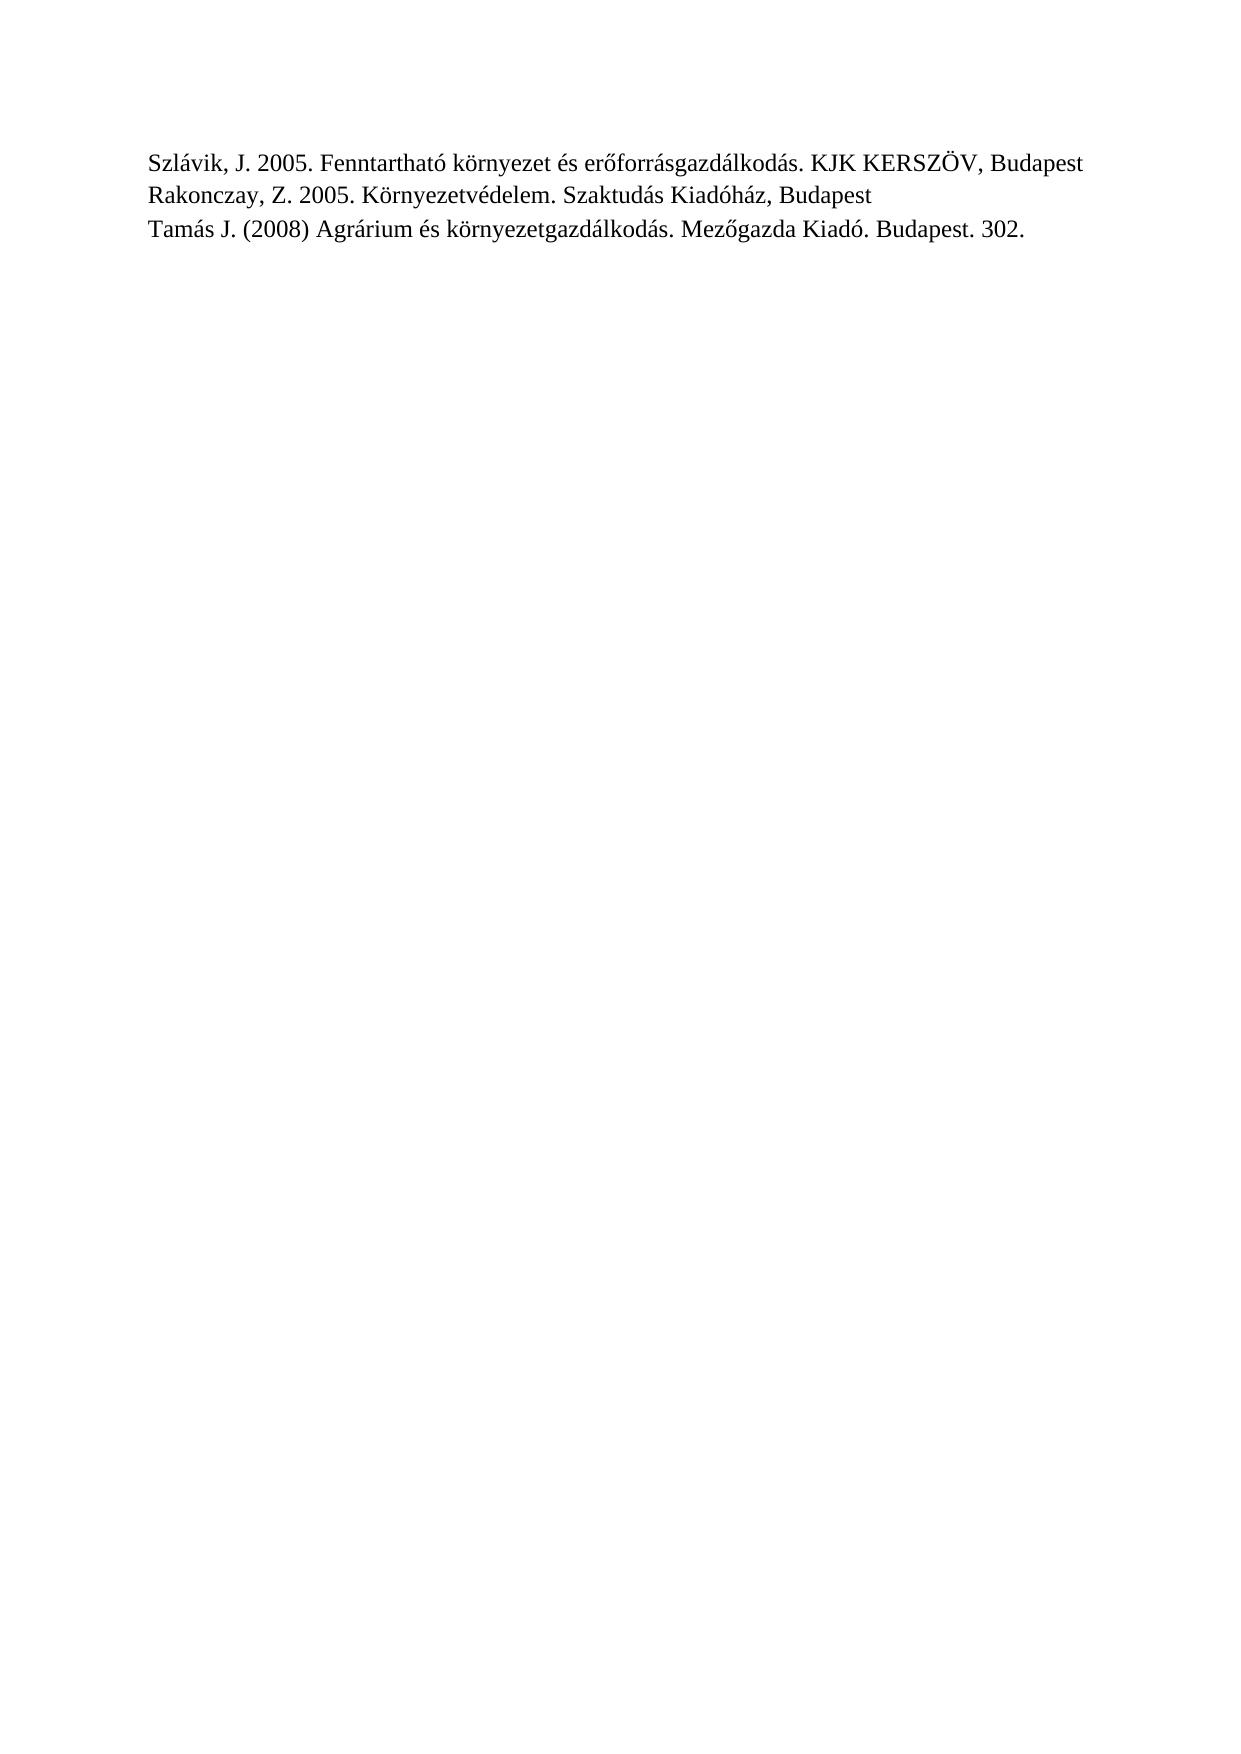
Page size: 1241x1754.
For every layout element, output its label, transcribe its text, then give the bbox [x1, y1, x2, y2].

text Szlávik, J. 2005. Fenntartható környezet és erőforrásgazdálkodás. KJK KERSZÖV, Budapest [148, 148, 1093, 176]
text Tamás J. (2008) Agrárium és környezetgazdálkodás. Mezőgazda Kiadó. Budapest. 302. [148, 214, 1093, 242]
text Rakonczay, Z. 2005. Környezetvédelem. Szaktudás Kiadóház, Budapest [148, 181, 1093, 209]
